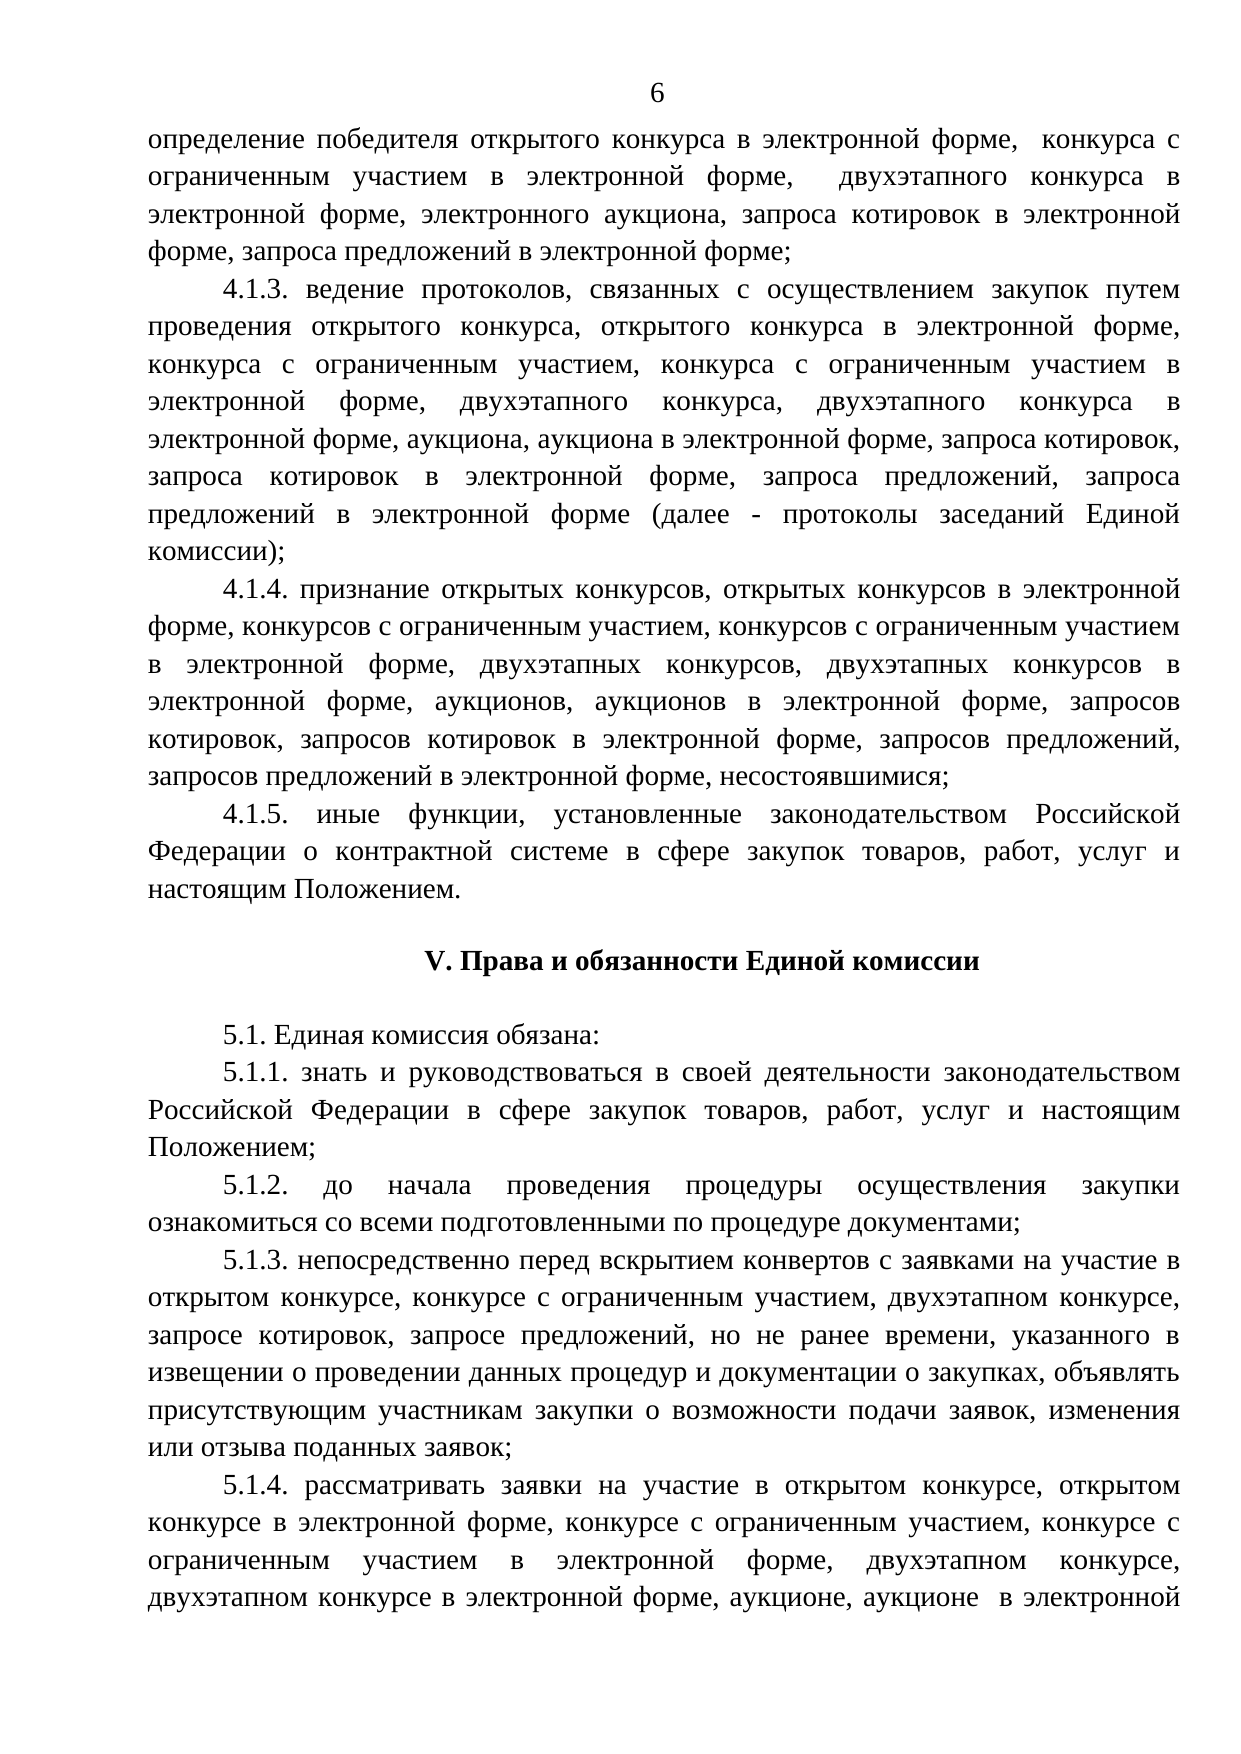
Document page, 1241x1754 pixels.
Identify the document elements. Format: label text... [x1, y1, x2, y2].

text 5.1. Единая комиссия обязана: [148, 1014, 1181, 1052]
text V. Права и обязанности Единой комиссии [148, 943, 1181, 977]
text 4.1.4. признание открытых конкурсов, открытых конкурсов в электронной форме, конкурсов с ограниченным участием, конкурсов с ограниченным участием в электронной форме, двухэтапных конкурсов, двухэтапных конкурсов в электронной форме, аукционов, аукционов в электронной форме, запросов котировок, запросов котировок в электронной форме, запросов предложений, запросов предложений в электронной форме, несостоявшимися; [148, 568, 1181, 793]
text 4.1.3. ведение протоколов, связанных с осуществлением закупок путем проведения открытого конкурса, открытого конкурса в электронной форме, конкурса с ограниченным участием, конкурса с ограниченным участием в электронной форме, двухэтапного конкурса, двухэтапного конкурса в электронной форме, аукциона, аукциона в электронной форме, запроса котировок, запроса котировок в электронной форме, запроса предложений, запроса предложений в электронной форме (далее - протоколы заседаний Единой комиссии); [148, 268, 1181, 568]
text 5.1.2. до начала проведения процедуры осуществления закупки ознакомиться со всеми подготовленными по процедуре документами; [148, 1164, 1181, 1239]
text 4.1.5. иные функции, установленные законодательством Российской Федерации о контрактной системе в сфере закупок товаров, работ, услуг и настоящим Положением. [148, 793, 1181, 906]
text 5.1.1. знать и руководствоваться в своей деятельности законодательством Российской Федерации в сфере закупок товаров, работ, услуг и настоящим Положением; [148, 1052, 1181, 1164]
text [148, 1464, 1181, 1614]
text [148, 118, 1181, 268]
text 5.1.3. непосредственно перед вскрытием конвертов с заявками на участие в открытом конкурсе, конкурсе с ограниченным участием, двухэтапном конкурсе, запросе котировок, запросе предложений, но не ранее времени, указанного в извещении о проведении данных процедур и документации о закупках, объявлять присутствующим участникам закупки о возможности подачи заявок, изменения или отзыва поданных заявок; [148, 1239, 1181, 1464]
